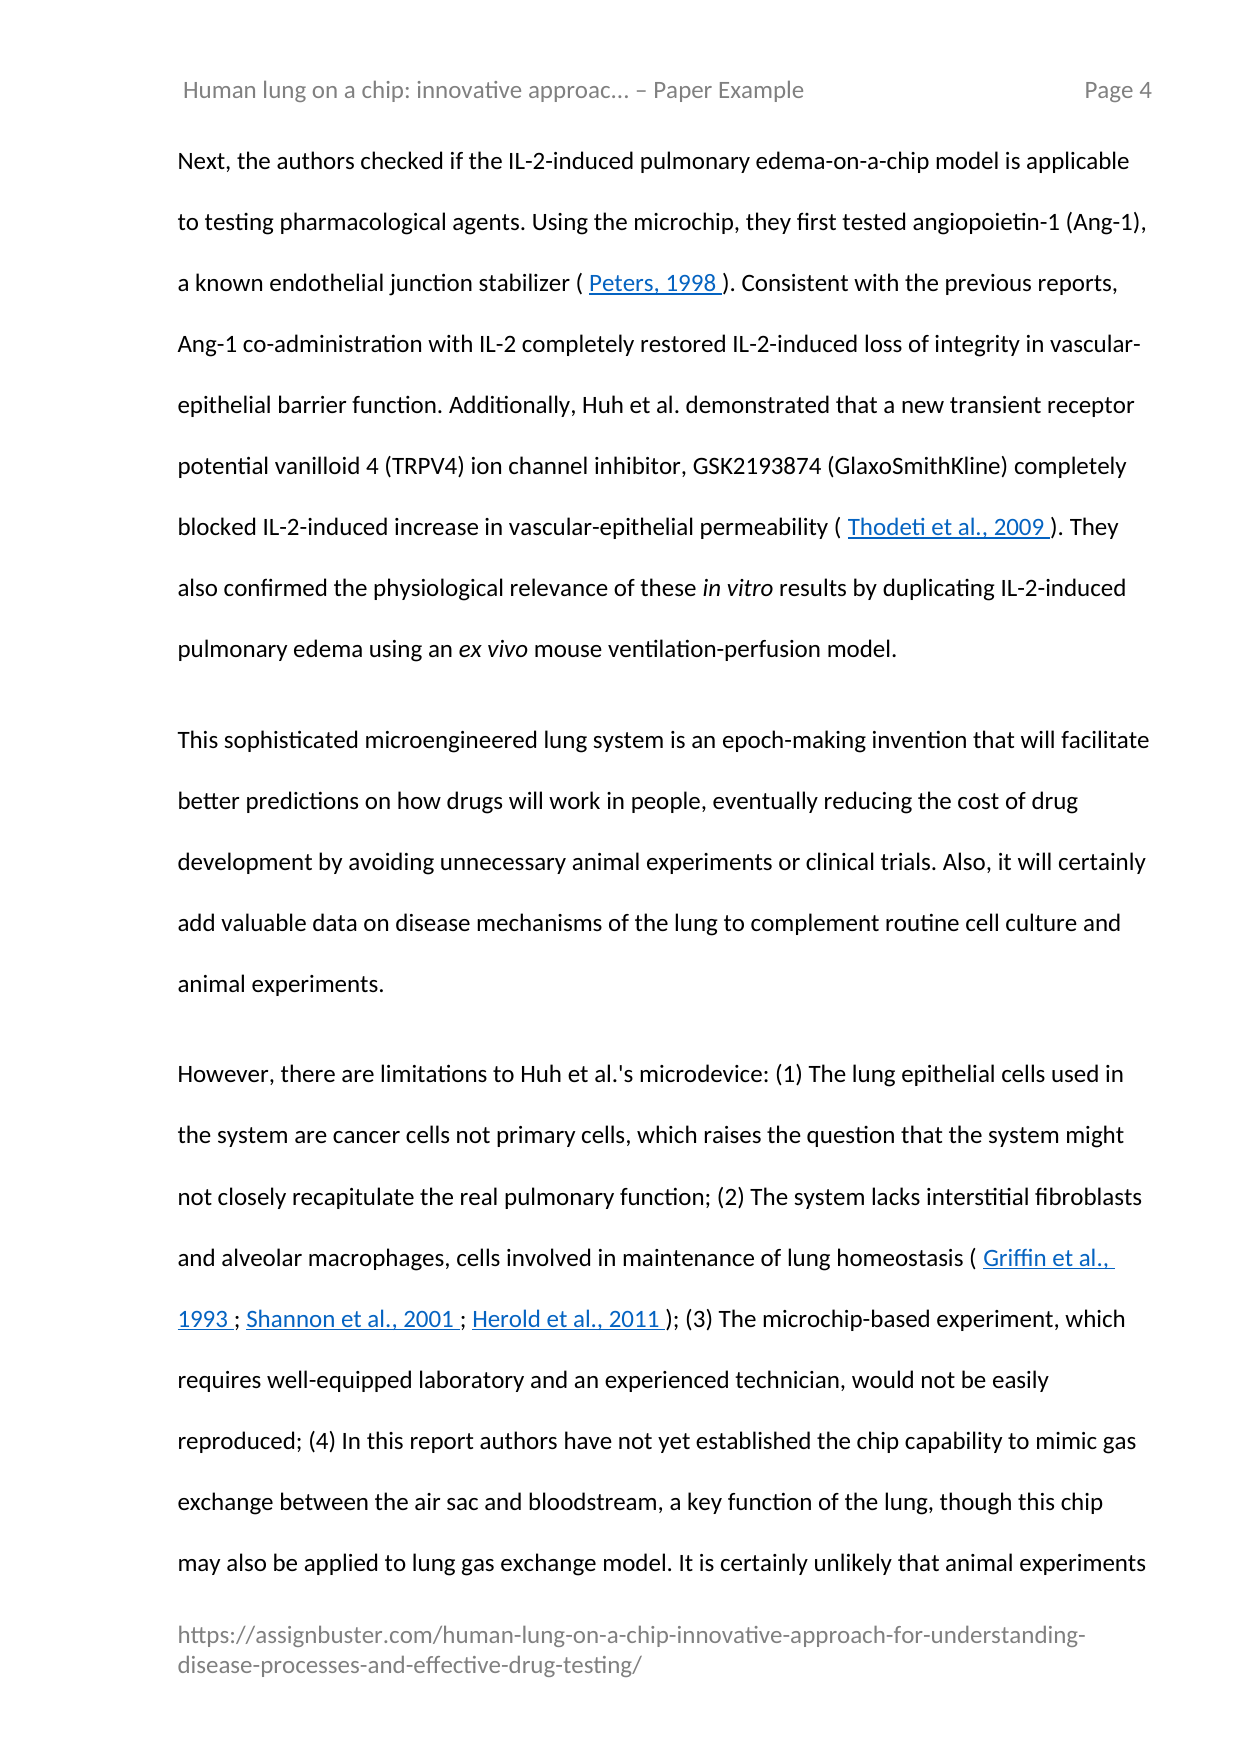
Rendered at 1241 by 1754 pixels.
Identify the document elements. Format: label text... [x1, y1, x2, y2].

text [177, 1058, 1152, 1577]
text Next, the authors checked if the IL-2-induced pulmonary edema-on-a-chip model is applicable to testing pharmacological agents. Using the microchip, they first tested angiopoietin-1 (Ang-1), a known endothelial junction stabilizer ( Peters, 1998 ). Consistent with the previous reports, Ang-1 co-administration with IL-2 completely restored IL-2-induced loss of integrity in vascular-epithelial barrier function. Additionally, Huh et al. demonstrated that a new transient receptor potential vanilloid 4 (TRPV4) ion channel inhibitor, GSK2193874 (GlaxoSmithKline) completely blocked IL-2-induced increase in vascular-epithelial permeability ( Thodeti et al., 2009 ). They also confirmed the physiological relevance of these in vitro results by duplicating IL-2-induced pulmonary edema using an ex vivo mouse ventilation-perfusion model. [177, 145, 1152, 664]
text This sophisticated microengineered lung system is an epoch-making invention that will facilitate better predictions on how drugs will work in people, eventually reducing the cost of drug development by avoiding unnecessary animal experiments or clinical trials. Also, it will certainly add valuable data on disease mechanisms of the lung to complement routine cell culture and animal experiments. [177, 724, 1152, 998]
